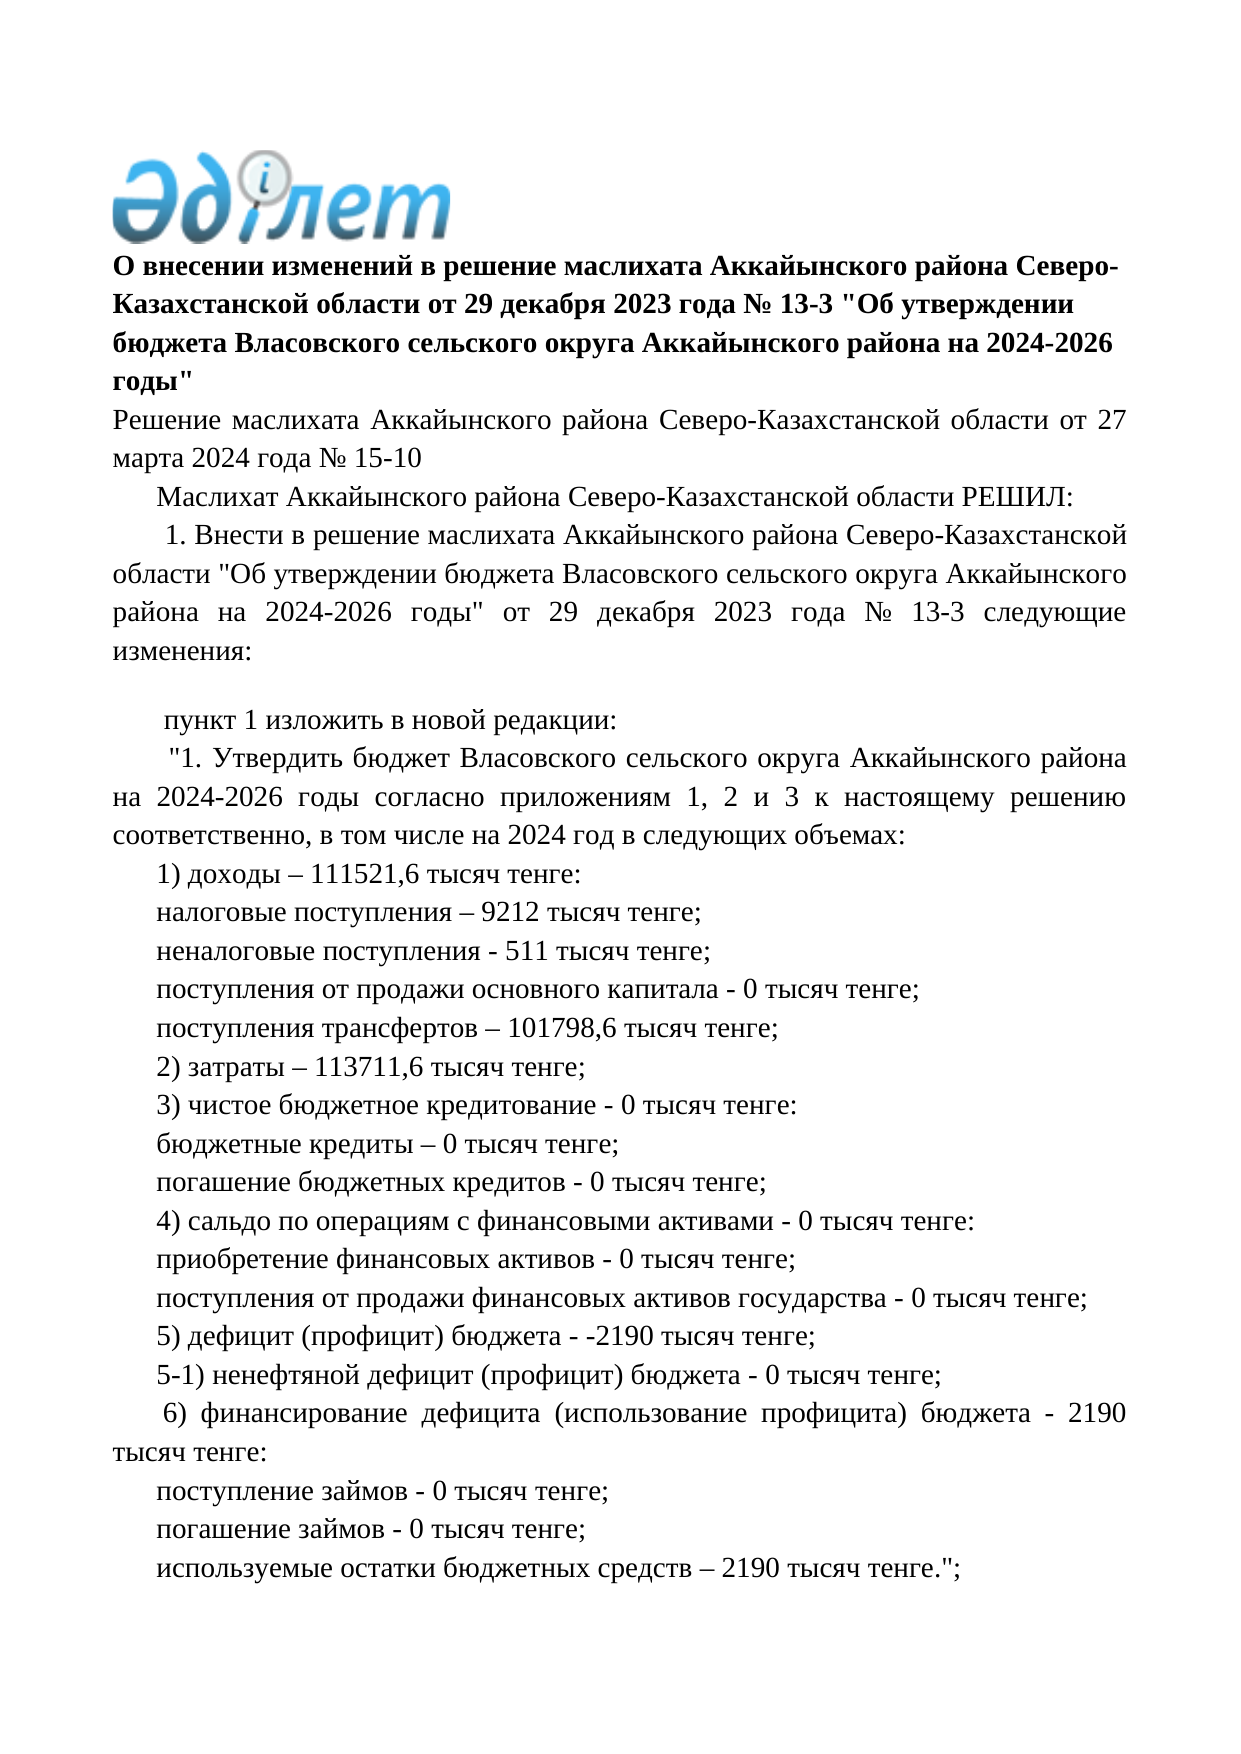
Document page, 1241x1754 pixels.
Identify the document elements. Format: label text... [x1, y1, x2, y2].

text используемые остатки бюджетных средств – 2190 тысяч тенге."; [112, 1550, 1128, 1583]
text "1. Утвердить бюджет Власовского сельского округа Аккайынского района на 2024-2026 годы согласно приложениям 1, 2 и 3 к настоящему решению соответственно, в том числе на 2024 год в следующих объемах: [112, 740, 1128, 851]
text поступление займов - 0 тысяч тенге; [112, 1473, 1128, 1506]
text пункт 1 изложить в новой редакции: [112, 702, 1128, 735]
text 6) финансирование дефицита (использование профицита) бюджета - 2190 тысяч тенге: [112, 1396, 1128, 1468]
text 4) сальдо по операциям с финансовыми активами - 0 тысяч тенге: [112, 1203, 1128, 1236]
text неналоговые поступления - 511 тысяч тенге; [112, 933, 1128, 967]
text О внесении изменений в решение маслихата Аккайынского района Северо-Казахстанской области от 29 декабря 2023 года № 13-3 "Об утверждении бюджета Власовского сельского округа Аккайынского района на 2024-2026 годы" [112, 248, 1128, 397]
text 5-1) ненефтяной дефицит (профицит) бюджета - 0 тысяч тенге; [112, 1357, 1128, 1391]
text погашение займов - 0 тысяч тенге; [112, 1511, 1128, 1545]
text 1. Внести в решение маслихата Аккайынского района Северо-Казахстанской области "Об утверждении бюджета Власовского сельского округа Аккайынского района на 2024-2026 годы" от 29 декабря 2023 года № 13-3 следующие изменения: [112, 517, 1128, 667]
text 5) дефицит (профицит) бюджета - -2190 тысяч тенге; [112, 1318, 1128, 1352]
text налоговые поступления – 9212 тысяч тенге; [112, 894, 1128, 928]
picture [112, 150, 451, 244]
text 1) доходы – 111521,6 тысяч тенге: [112, 856, 1128, 889]
text поступления от продажи финансовых активов государства - 0 тысяч тенге; [112, 1280, 1128, 1313]
text приобретение финансовых активов - 0 тысяч тенге; [112, 1241, 1128, 1275]
text 2) затраты – 113711,6 тысяч тенге; [112, 1049, 1128, 1082]
text Решение маслихата Аккайынского района Северо-Казахстанской области от 27 марта 2024 года № 15-10 [112, 402, 1128, 474]
text Маслихат Аккайынского района Северо-Казахстанской области РЕШИЛ: [112, 479, 1128, 512]
text погашение бюджетных кредитов - 0 тысяч тенге; [112, 1164, 1128, 1198]
text 3) чистое бюджетное кредитование - 0 тысяч тенге: [112, 1087, 1128, 1121]
text поступления трансфертов – 101798,6 тысяч тенге; [112, 1010, 1128, 1044]
text бюджетные кредиты – 0 тысяч тенге; [112, 1126, 1128, 1159]
text поступления от продажи основного капитала - 0 тысяч тенге; [112, 972, 1128, 1005]
